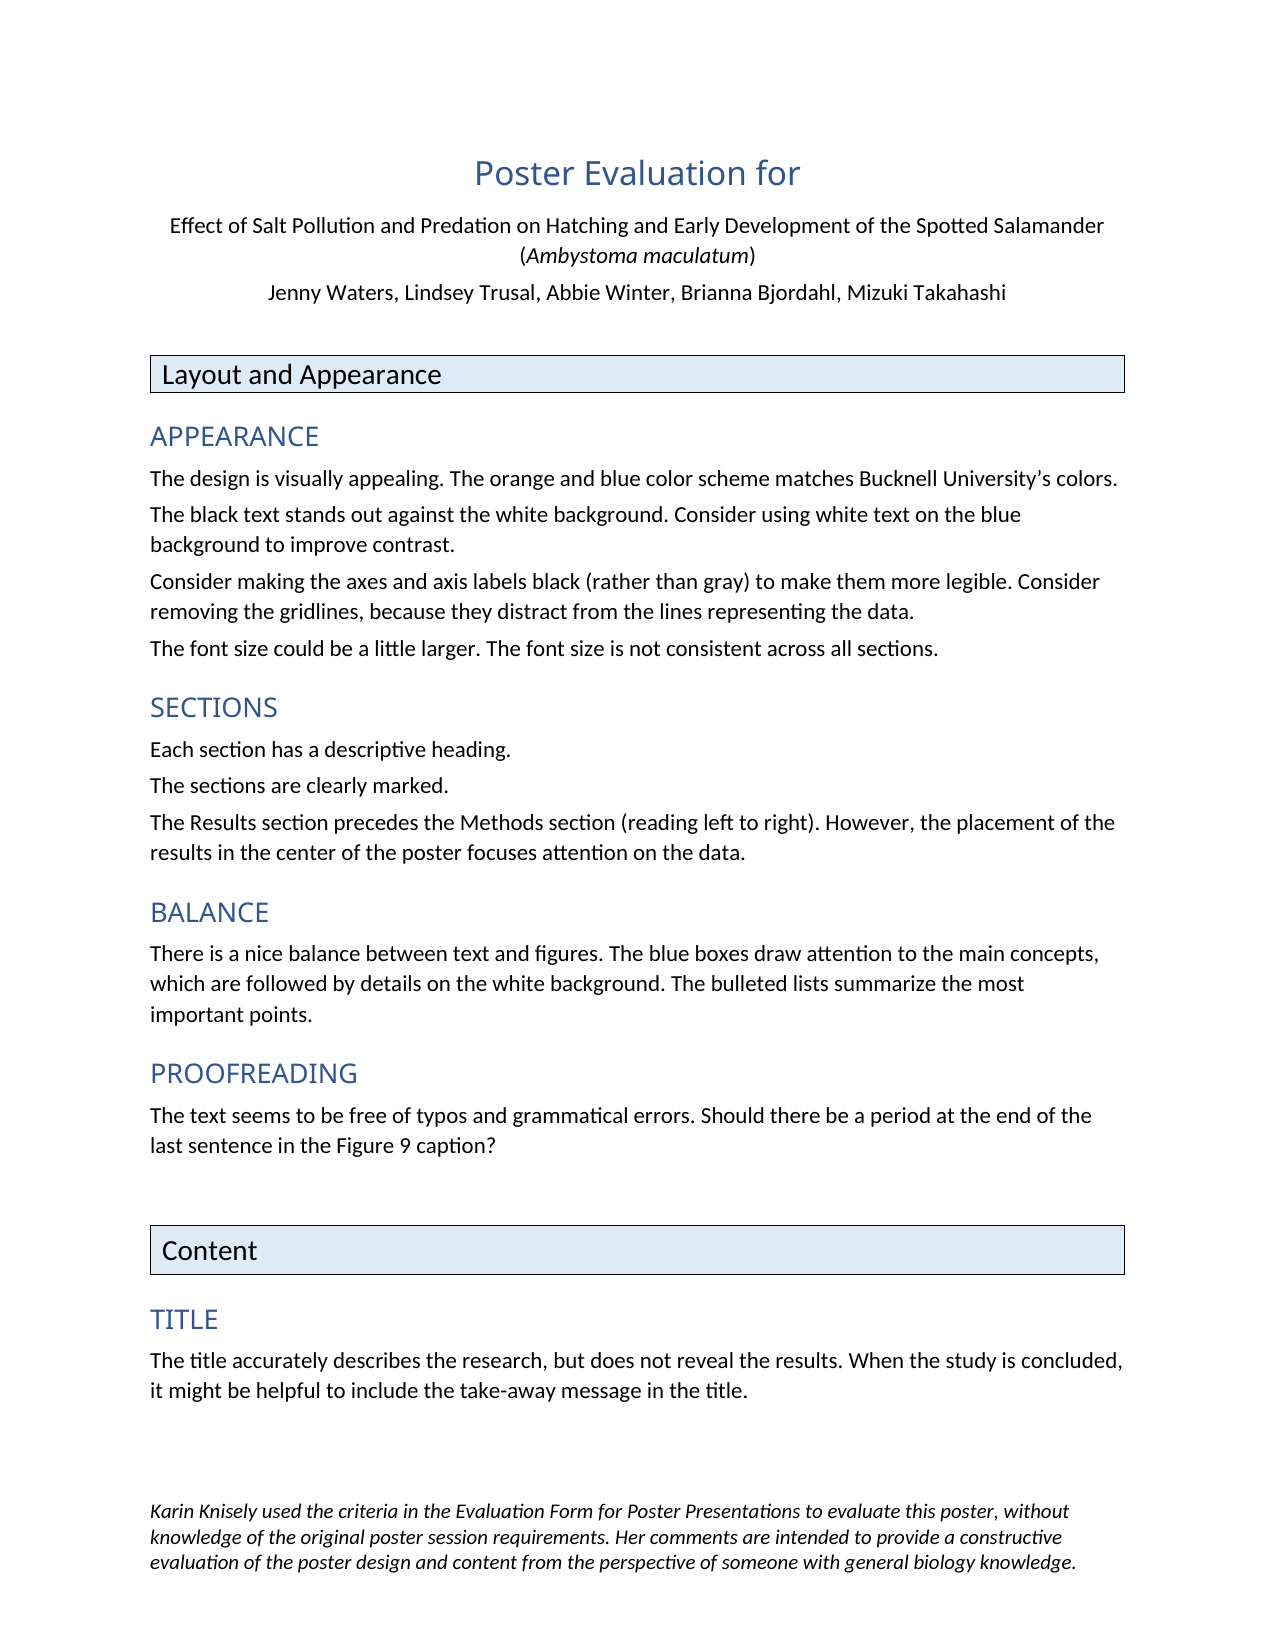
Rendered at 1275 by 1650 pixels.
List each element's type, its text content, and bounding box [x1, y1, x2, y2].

text The design is visually appealing. The orange and blue color scheme matches Bucknell University’s colors. [150, 464, 1125, 492]
subtitle PROOFREADING [150, 1055, 1125, 1092]
text The black text stands out against the white background. Consider using white text on the blue background to improve contrast. [150, 500, 1125, 559]
subtitle BALANCE [150, 893, 1125, 930]
text The font size could be a little larger. The font size is not consistent across all sections. [150, 634, 1125, 662]
text Effect of Salt Pollution and Predation on Hatching and Early Development of the Spotted Salamander (Ambystoma maculatum) [150, 211, 1125, 270]
text The text seems to be free of typos and grammatical errors. Should there be a period at the end of the last sentence in the Figure 9 caption? [150, 1101, 1125, 1159]
text The title accurately describes the research, but does not reveal the results. When the study is concluded, it might be helpful to include the take-away message in the title. [150, 1346, 1125, 1404]
text Jenny Waters, Lindsey Trusal, Abbie Winter, Brianna Bjordahl, Mizuki Takahashi [150, 278, 1125, 306]
text Each section has a descriptive heading. [150, 735, 1125, 763]
subtitle TITLE [150, 1300, 1125, 1337]
text The Results section precedes the Methods section (reading left to right). However, the placement of the results in the center of the poster focuses attention on the data. [150, 808, 1125, 866]
table_header Layout and Appearance [151, 356, 1124, 392]
subtitle APPEARANCE [150, 418, 1125, 455]
text There is a nice balance between text and figures. The blue boxes draw attention to the main concepts, which are followed by details on the white background. The bulleted lists summarize the most important points. [150, 939, 1125, 1028]
subtitle SECTIONS [150, 689, 1125, 726]
text Consider making the axes and axis labels black (rather than gray) to make them more legible. Consider removing the gridlines, because they distract from the lines representing the data. [150, 567, 1125, 625]
table_header Content [151, 1226, 1124, 1274]
text The sections are clearly marked. [150, 771, 1125, 799]
subtitle Poster Evaluation for [150, 150, 1125, 195]
